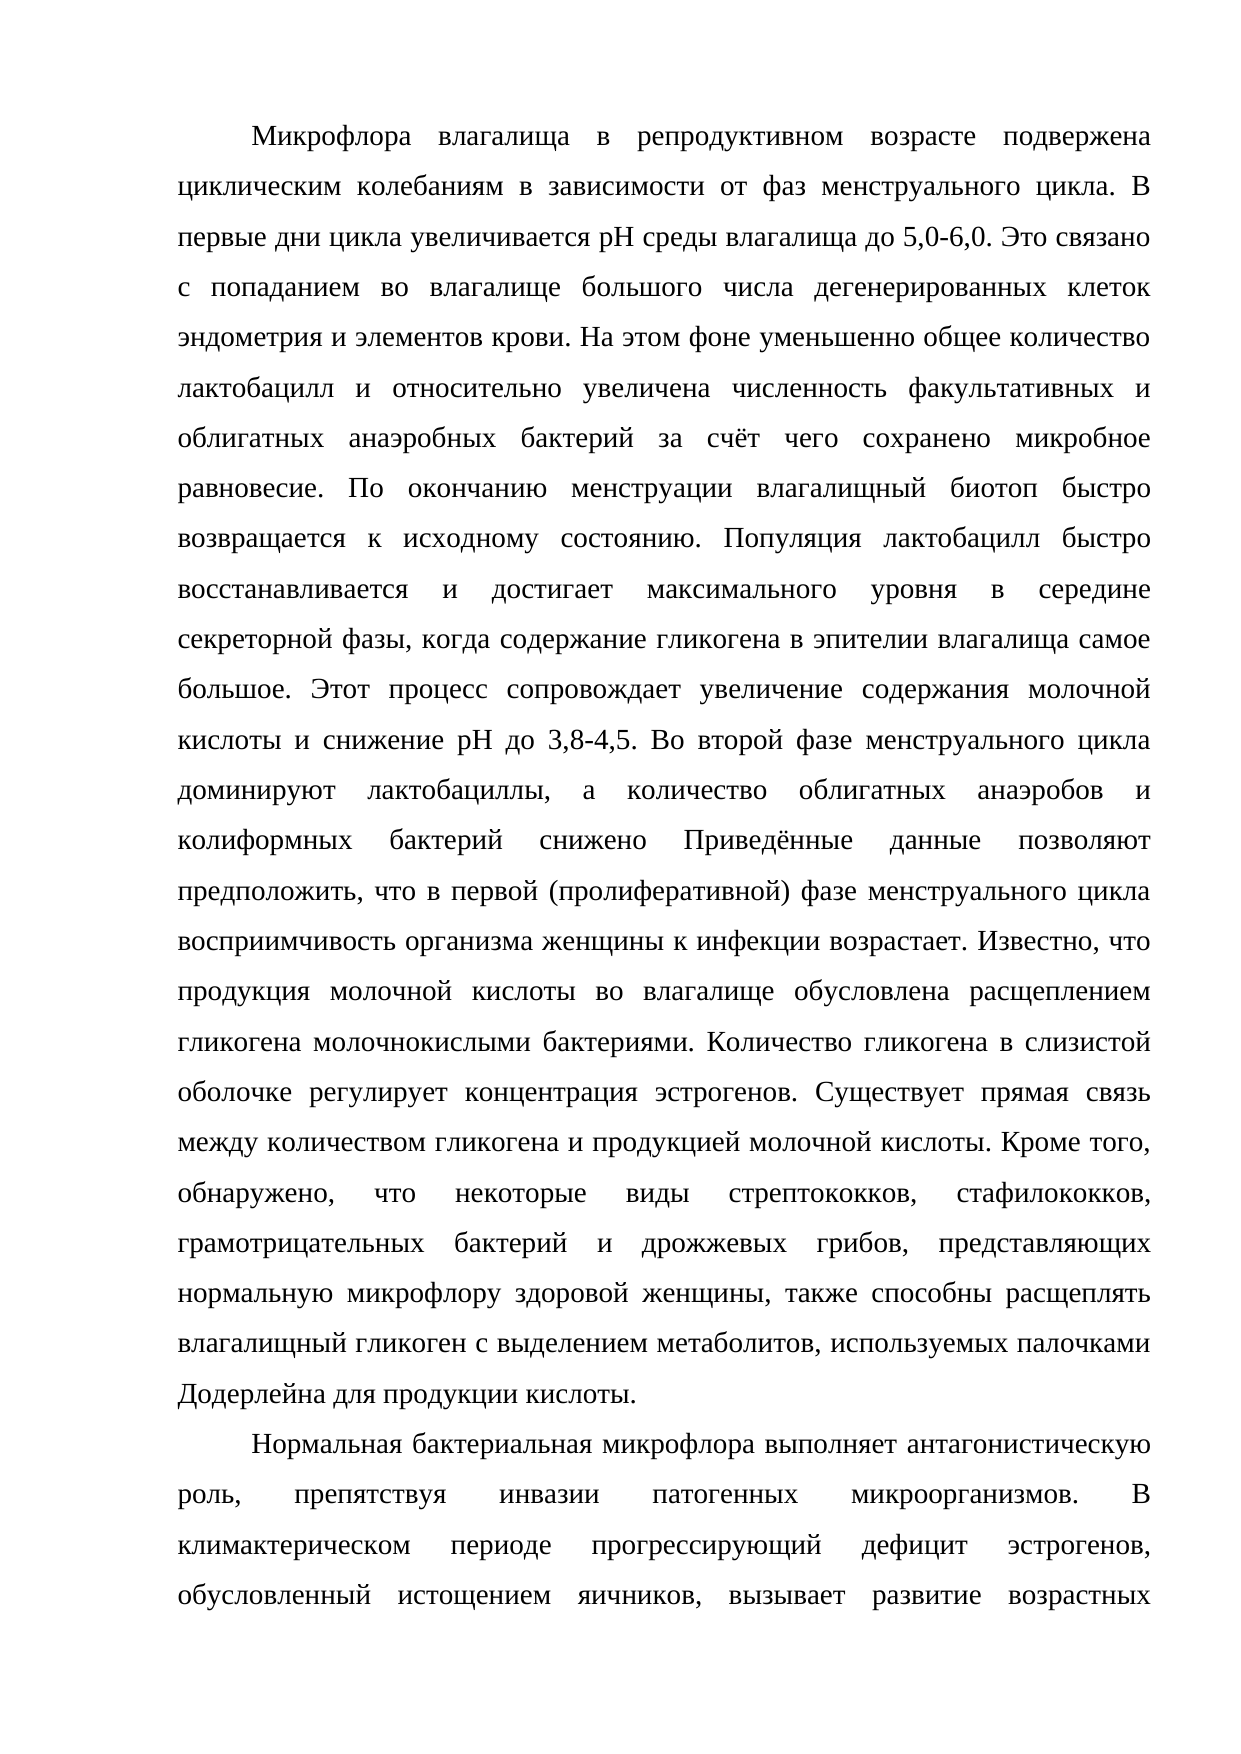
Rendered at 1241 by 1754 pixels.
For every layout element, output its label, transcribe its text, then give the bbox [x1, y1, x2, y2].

list Микрофлора влагалища в репродуктивном возрасте подвержена циклическим колебаниям в зависимости от фаз менструального цикла. В первые дни цикла увеличивается pH среды влагалища до 5,0-6,0. Это связано с попаданием во влагалище большого числа дегенерированных клеток эндометрия и элементов крови. На этом фоне уменьшенно общее количество лактобацилл и относительно увеличена численность факультативных и облигатных анаэробных бактерий за счёт чего сохранено микробное равновесие. По окончанию менструации влагалищный биотоп быстро возвращается к исходному состоянию. Популяция лактобацилл быстро восстанавливается и достигает максимального уровня в середине секреторной фазы, когда содержание гликогена в эпителии влагалища самое большое. Этот процесс сопровождает увеличение содержания молочной кислоты и снижение рН до 3,8-4,5. Во второй фазе менструального цикла доминируют лактобациллы, а количество облигатных анаэробов и колиформных бактерий снижено Приведённые данные позволяют предположить, что в первой (пролиферативной) фазе менструального цикла восприимчивость организма женщины к инфекции возрастает. Известно, что продукция молочной кислоты во влагалище обусловлена расщеплением гликогена молочнокислыми бактериями. Количество гликогена в слизистой оболочке регулирует концентрация эстрогенов. Существует прямая связь между количеством гликогена и продукцией молочной кислоты. Кроме того, обнаружено, что некоторые виды стрептококков, стафилококков, грамотрицательных бактерий и дрожжевых грибов, представляющих нормальную микрофлору здоровой женщины, также способны расщеплять влагалищный гликоген с выделением метаболитов, используемых палочками Додерлейна для продукции кислоты. [177, 118, 1152, 1409]
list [177, 1426, 1152, 1611]
